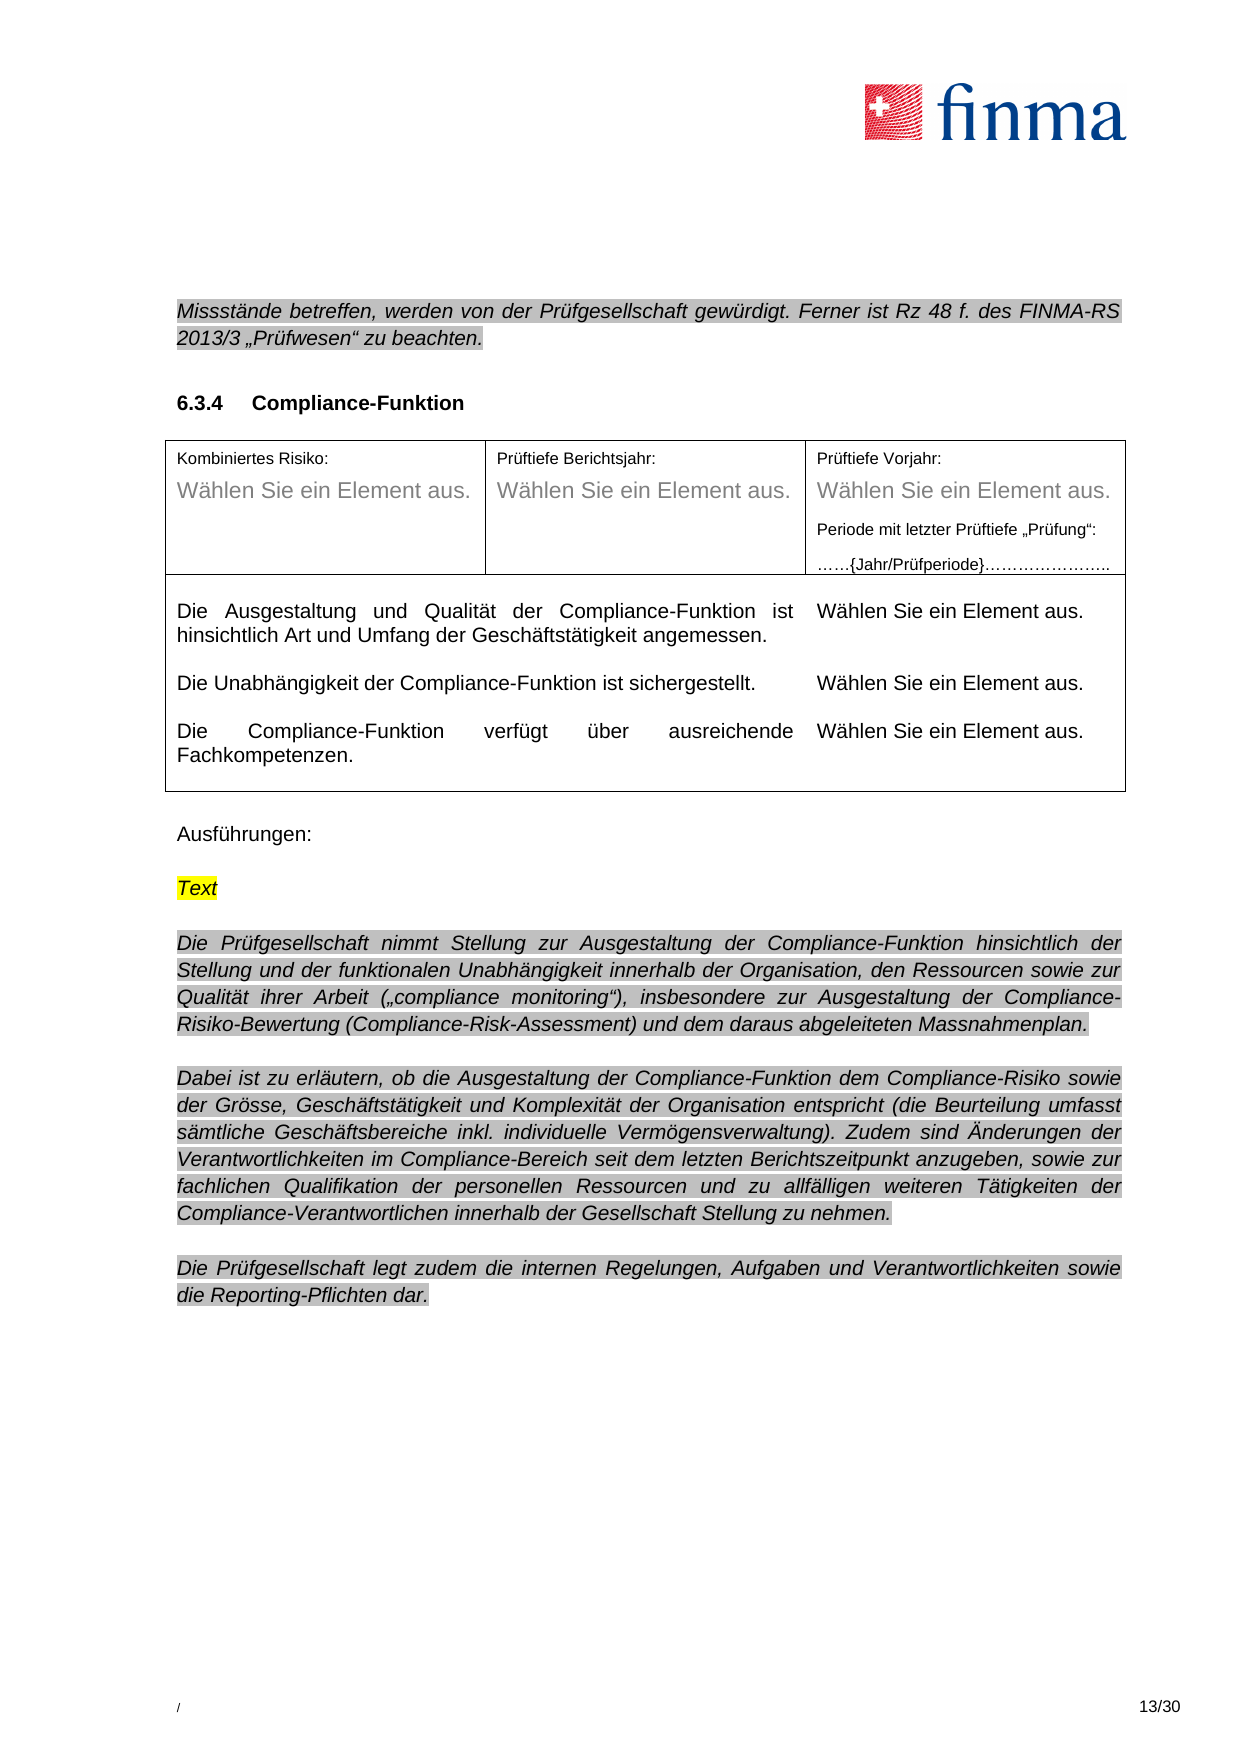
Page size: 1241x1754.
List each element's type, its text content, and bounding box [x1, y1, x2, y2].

text Die Prüfgesellschaft nimmt Stellung zur Ausgestaltung der Compliance-Funktion hinsichtlich der Stellung und der funktionalen Unabhängigkeit innerhalb der Organisation, den Ressourcen sowie zur Qualität ihrer Arbeit („compliance monitoring“), insbesondere zur Ausgestaltung der Compliance-Risiko-Bewertung (Compliance-Risk-Assessment) und dem daraus abgeleiteten Massnahmenplan. [177, 1008, 1122, 1036]
table_header Prüftiefe Vorjahr: Periode mit letzter Prüftiefe „Prüfung“: ……{Jahr/Prüfperiode}………………….. [806, 441, 1125, 574]
text Ausführungen: [177, 819, 1122, 846]
table_cell [805, 575, 1125, 791]
table_cell Die Ausgestaltung und Qualität der Compliance-Funktion ist hinsichtlich Art und Umfang der Geschäftstätigkeit angemessen. Die Unabhängigkeit der Compliance-Funktion ist sichergestellt. Die Compliance-Funktion verfügt über ausreichende Fachkompetenzen. [166, 575, 805, 791]
subtitle Compliance-Funktion [177, 388, 1122, 415]
picture [864, 83, 1128, 140]
text Die Prüfgesellschaft legt zudem die internen Regelungen, Aufgaben und Verantwortlichkeiten sowie die Reporting-Pflichten dar. [177, 1279, 1122, 1306]
text Die Prüfgesellschaft muss zeitgerecht über alle Berichte der internen Revision verfügen. Von der internen Revision festgestellte Sachverhalte, die Verletzungen gesetzlicher Vorschriften oder Missstände betreffen, werden von der Prüfgesellschaft gewürdigt. Ferner ist Rz 48 f. des FINMA-RS 2013/3 „Prüfwesen“ zu beachten. [177, 323, 1122, 350]
text Text [177, 873, 1122, 900]
table_header Kombiniertes Risiko: [166, 441, 485, 574]
table_header Prüftiefe Berichtsjahr: [486, 441, 805, 574]
